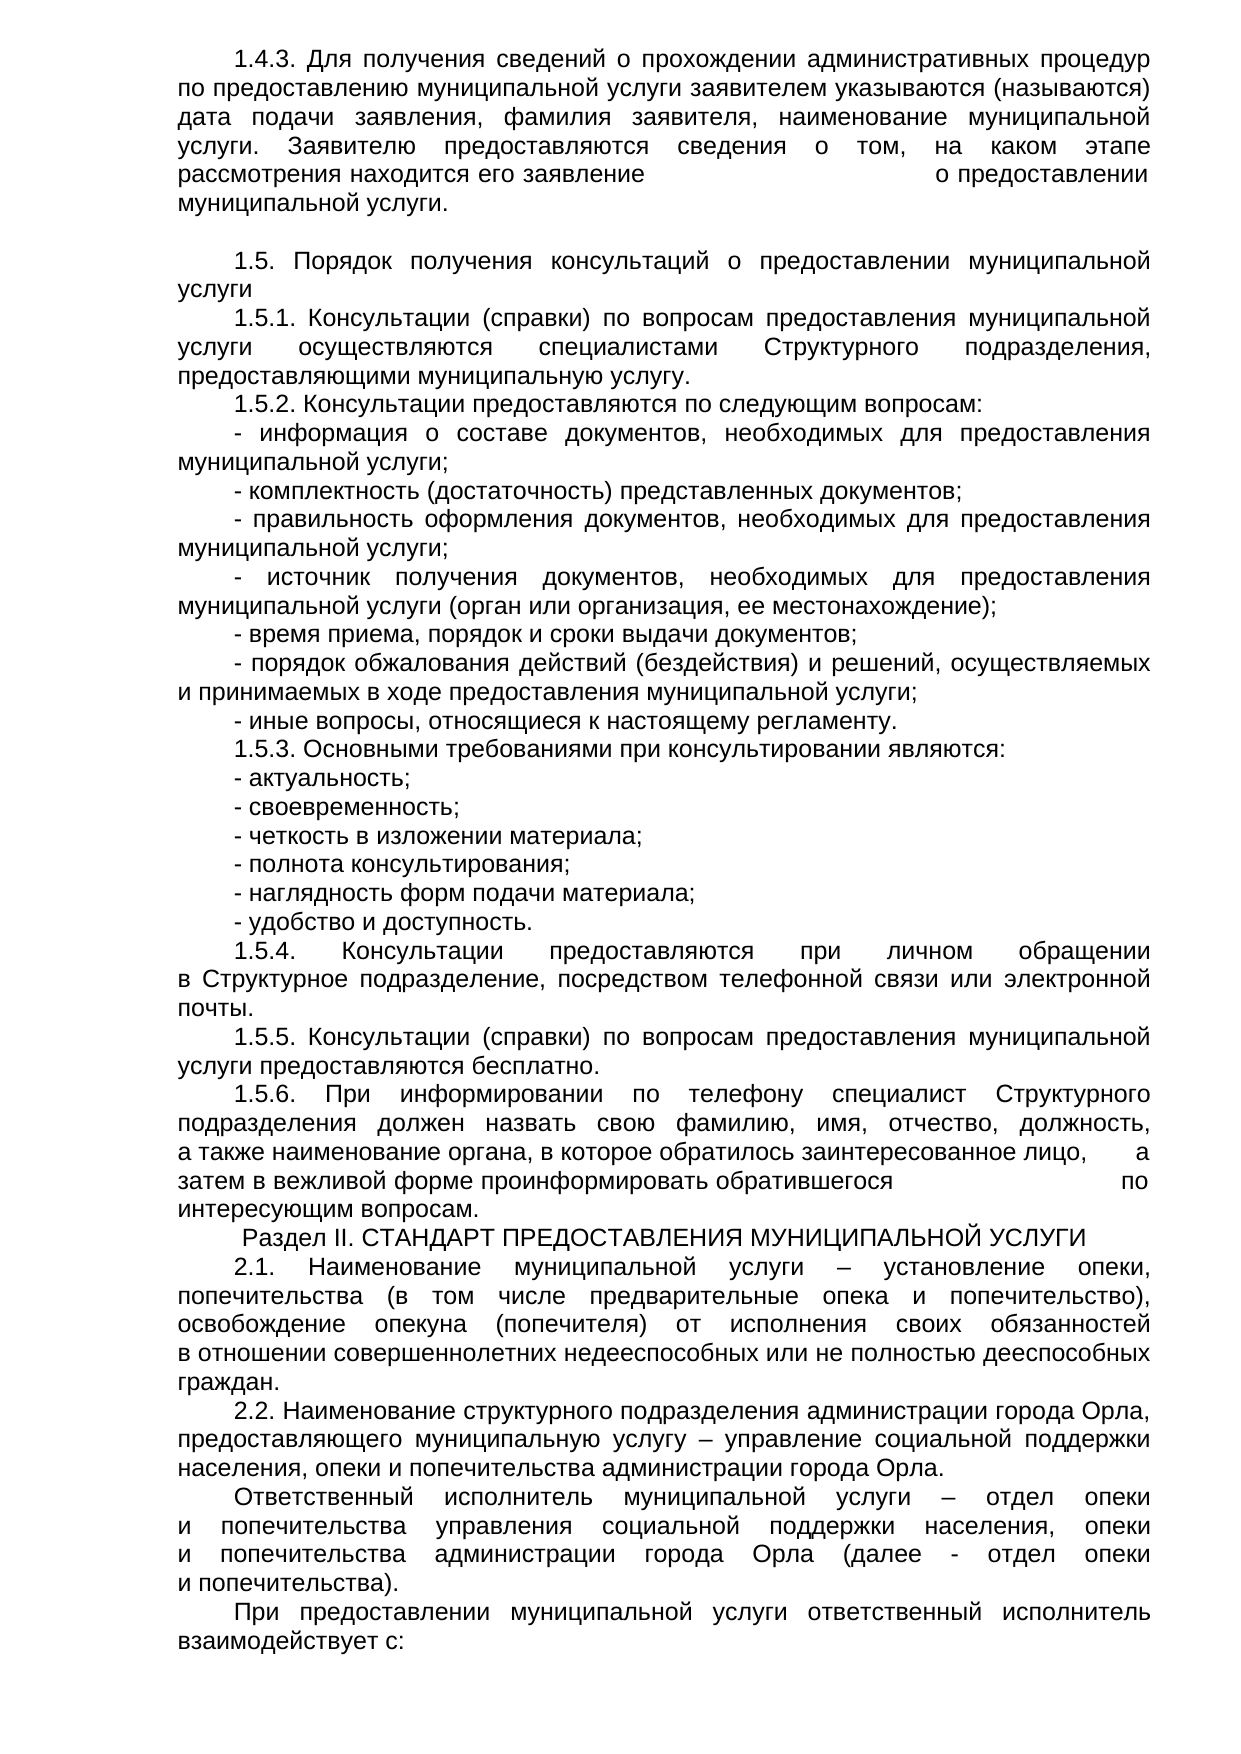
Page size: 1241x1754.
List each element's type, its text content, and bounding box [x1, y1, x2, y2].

text - время приема, порядок и сроки выдачи документов; [177, 619, 1152, 648]
text 1.5.4. Консультации предоставляются при личном обращении в Структурное подразделение, посредством телефонной связи или электронной почты. [177, 936, 1152, 1022]
text 2.2. Наименование структурного подразделения администрации города Орла, предоставляющего муниципальную услугу – управление социальной поддержки населения, опеки и попечительства администрации города Орла. [177, 1396, 1152, 1482]
text - правильность оформления документов, необходимых для предоставления муниципальной услуги; [177, 504, 1152, 562]
text - полнота консультирования; [177, 849, 1152, 878]
text - актуальность; [177, 763, 1152, 792]
text - иные вопросы, относящиеся к настоящему регламенту. [177, 706, 1152, 734]
text - источник получения документов, необходимых для предоставления муниципальной услуги (орган или организация, ее местонахождение); [177, 562, 1152, 619]
text - порядок обжалования действий (бездействия) и решений, осуществляемых и принимаемых в ходе предоставления муниципальной услуги; [177, 648, 1152, 706]
text Раздел II. СТАНДАРТ ПРЕДОСТАВЛЕНИЯ МУНИЦИПАЛЬНОЙ УСЛУГИ [177, 1223, 1152, 1252]
text 1.5.2. Консультации предоставляются по следующим вопросам: [177, 389, 1152, 418]
text - наглядность форм подачи материала; [177, 878, 1152, 907]
text - своевременность; [177, 792, 1152, 821]
text 1.5.5. Консультации (справки) по вопросам предоставления муниципальной услуги предоставляются бесплатно. [177, 1022, 1152, 1079]
text - комплектность (достаточность) представленных документов; [177, 476, 1152, 504]
text - информация о составе документов, необходимых для предоставления муниципальной услуги; [177, 418, 1152, 476]
text 1.5.1. Консультации (справки) по вопросам предоставления муниципальной услуги осуществляются специалистами Структурного подразделения, предоставляющими муниципальную услугу. [177, 303, 1152, 389]
text - удобство и доступность. [177, 907, 1152, 936]
text 1.5.6. При информировании по телефону специалист Структурного подразделения должен назвать свою фамилию, имя, отчество, должность, а также наименование органа, в которое обратилось заинтересованное лицо, а затем в вежливой форме проинформировать обратившегося по интересующим вопросам. [177, 1079, 1152, 1223]
text При предоставлении муниципальной услуги ответственный исполнитель взаимодействует с: [177, 1597, 1152, 1654]
text 1.5. Порядок получения консультаций о предоставлении муниципальной услуги [177, 246, 1152, 303]
text 1.5.3. Основными требованиями при консультировании являются: [177, 734, 1152, 763]
text 2.1. Наименование муниципальной услуги – установление опеки, попечительства (в том числе предварительные опека и попечительство), освобождение опекуна (попечителя) от исполнения своих обязанностей в отношении совершеннолетних недееспособных или не полностью дееспособных граждан. [177, 1252, 1152, 1396]
text - четкость в изложении материала; [177, 821, 1152, 849]
text Ответственный исполнитель муниципальной услуги – отдел опеки и попечительства управления социальной поддержки населения, опеки и попечительства администрации города Орла (далее - отдел опеки и попечительства). [177, 1482, 1152, 1597]
text 1.4.3. Для получения сведений о прохождении административных процедур по предоставлению муниципальной услуги заявителем указываются (называются) дата подачи заявления, фамилия заявителя, наименование муниципальной услуги. Заявителю предоставляются сведения о том, на каком этапе рассмотрения находится его заявление о предоставлении муниципальной услуги. [177, 44, 1152, 217]
